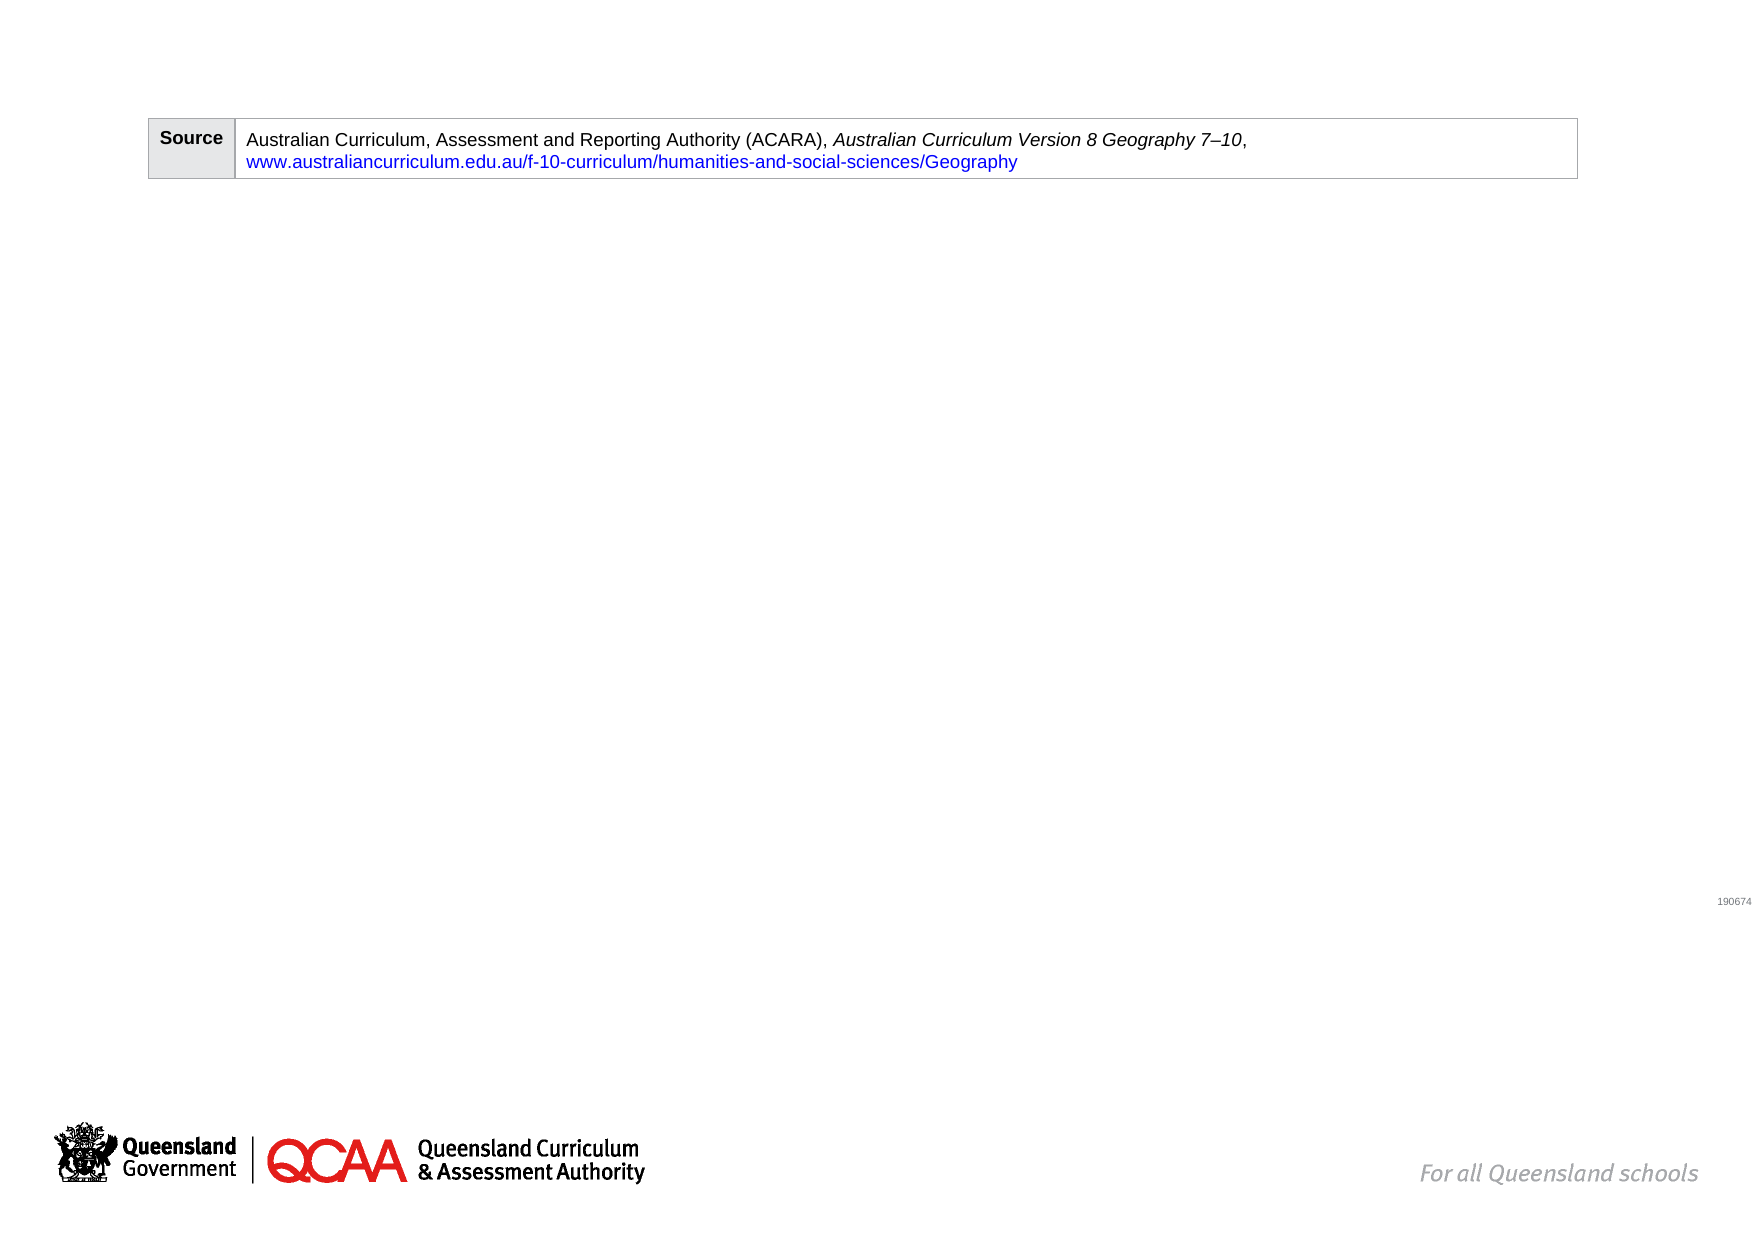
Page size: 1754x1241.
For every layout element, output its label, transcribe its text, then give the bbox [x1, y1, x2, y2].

table_cell Australian Curriculum, Assessment and Reporting Authority (ACARA), Australian Curriculum Version 8 Geography 7–10, www.australiancurriculum.edu.au/f-10-curriculum/humanities-and-social-sciences/Geography [236, 119, 1577, 178]
picture [0, 1063, 1754, 1241]
table_cell Source [149, 119, 234, 178]
